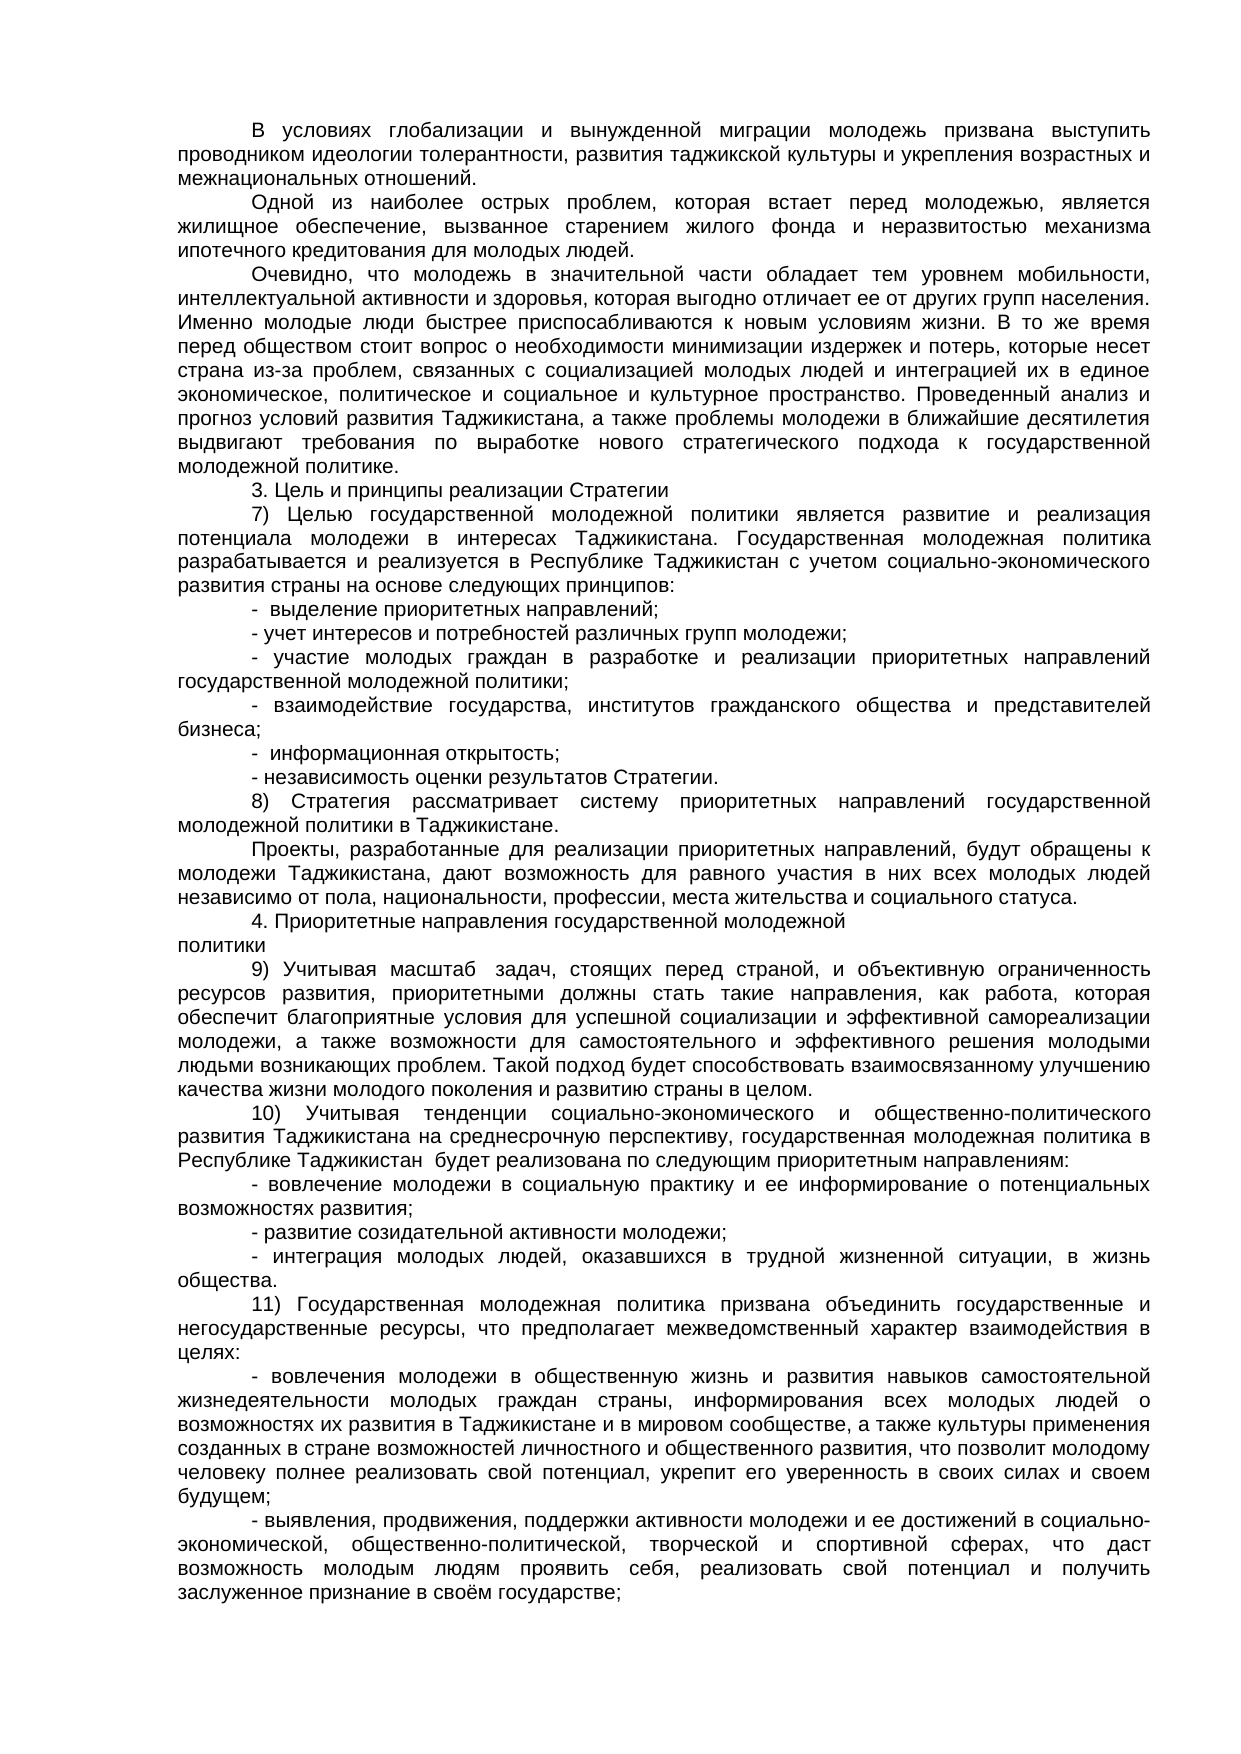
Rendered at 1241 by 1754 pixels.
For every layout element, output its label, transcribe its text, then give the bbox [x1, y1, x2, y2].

text 7) Целью государственной молодежной политики является развитие и реализация потенциала молодежи в интересах Таджикистана. Государственная молодежная политика разрабатывается и реализуется в Республике Таджикистан с учетом социально-экономического развития страны на основе следующих принципов: [177, 501, 1152, 597]
text - интеграция молодых людей, оказавшихся в трудной жизненной ситуации, в жизнь общества. [177, 1244, 1152, 1292]
text 9) Учитывая масштаб задач, стоящих перед страной, и объективную ограниченность ресурсов развития, приоритетными должны стать такие направления, как работа, которая обеспечит благоприятные условия для успешной социализации и эффективной самореализации молодежи, а также возможности для самостоятельного и эффективного решения молодыми людьми возникающих проблем. Такой подход будет способствовать взаимосвязанному улучшению качества жизни молодого поколения и развитию страны в целом. [177, 957, 1152, 1100]
text - учет интересов и потребностей различных групп молодежи; [177, 621, 1152, 645]
text Очевидно, что молодежь в значительной части обладает тем уровнем мобильности, интеллектуальной активности и здоровья, которая выгодно отличает ее от других групп населения. Именно молодые люди быстрее приспосабливаются к новым условиям жизни. В то же время перед обществом стоит вопрос о необходимости минимизации издержек и потерь, которые несет страна из-за проблем, связанных с социализацией молодых людей и интеграцией их в единое экономическое, политическое и социальное и культурное пространство. Проведенный анализ и прогноз условий развития Таджикистана, а также проблемы молодежи в ближайшие десятилетия выдвигают требования по выработке нового стратегического подхода к государственной молодежной политике. [177, 262, 1152, 477]
text - вовлечения молодежи в общественную жизнь и развития навыков самостоятельной жизнедеятельности молодых граждан страны, информирования всех молодых людей о возможностях их развития в Таджикистане и в мировом сообществе, а также культуры применения созданных в стране возможностей личностного и общественного развития, что позволит молодому человеку полнее реализовать свой потенциал, укрепит его уверенность в своих силах и своем будущем; [177, 1364, 1152, 1508]
text - выявления, продвижения, поддержки активности молодежи и ее достижений в социально-экономической, общественно-политической, творческой и спортивной сферах, что даст возможность молодым людям проявить себя, реализовать свой потенциал и получить заслуженное признание в своём государстве; [177, 1508, 1152, 1603]
text 4. Приоритетные направления государственной молодежной [177, 909, 1152, 933]
text 3. Цель и принципы реализации Стратегии [177, 477, 1152, 501]
text - выделение приоритетных направлений; [177, 597, 1152, 621]
text Одной из наиболее острых проблем, которая встает перед молодежью, является жилищное обеспечение, вызванное старением жилого фонда и неразвитостью механизма ипотечного кредитования для молодых людей. [177, 190, 1152, 262]
text 8) Стратегия рассматривает систему приоритетных направлений государственной молодежной политики в Таджикистане. [177, 789, 1152, 837]
text - независимость оценки результатов Стратегии. [177, 765, 1152, 789]
text 10) Учитывая тенденции социально-экономического и общественно-политического развития Таджикистана на среднесрочную перспективу, государственная молодежная политика в Республике Таджикистан будет реализована по следующим приоритетным направлениям: [177, 1100, 1152, 1172]
text - участие молодых граждан в разработке и реализации приоритетных направлений государственной молодежной политики; [177, 645, 1152, 693]
text Проекты, разработанные для реализации приоритетных направлений, будут обращены к молодежи Таджикистана, дают возможность для равного участия в них всех молодых людей независимо от пола, национальности, профессии, места жительства и социального статуса. [177, 837, 1152, 909]
text - развитие созидательной активности молодежи; [177, 1220, 1152, 1244]
text В условиях глобализации и вынужденной миграции молодежь призвана выступить проводником идеологии толерантности, развития таджикской культуры и укрепления возрастных и межнациональных отношений. [177, 118, 1152, 190]
text - взаимодействие государства, институтов гражданского общества и представителей бизнеса; [177, 693, 1152, 741]
text политики [177, 933, 1152, 957]
text - вовлечение молодежи в социальную практику и ее информирование о потенциальных возможностях развития; [177, 1172, 1152, 1220]
text - информационная открытость; [177, 741, 1152, 765]
text 11) Государственная молодежная политика призвана объединить государственные и негосударственные ресурсы, что предполагает межведомственный характер взаимодействия в целях: [177, 1292, 1152, 1364]
